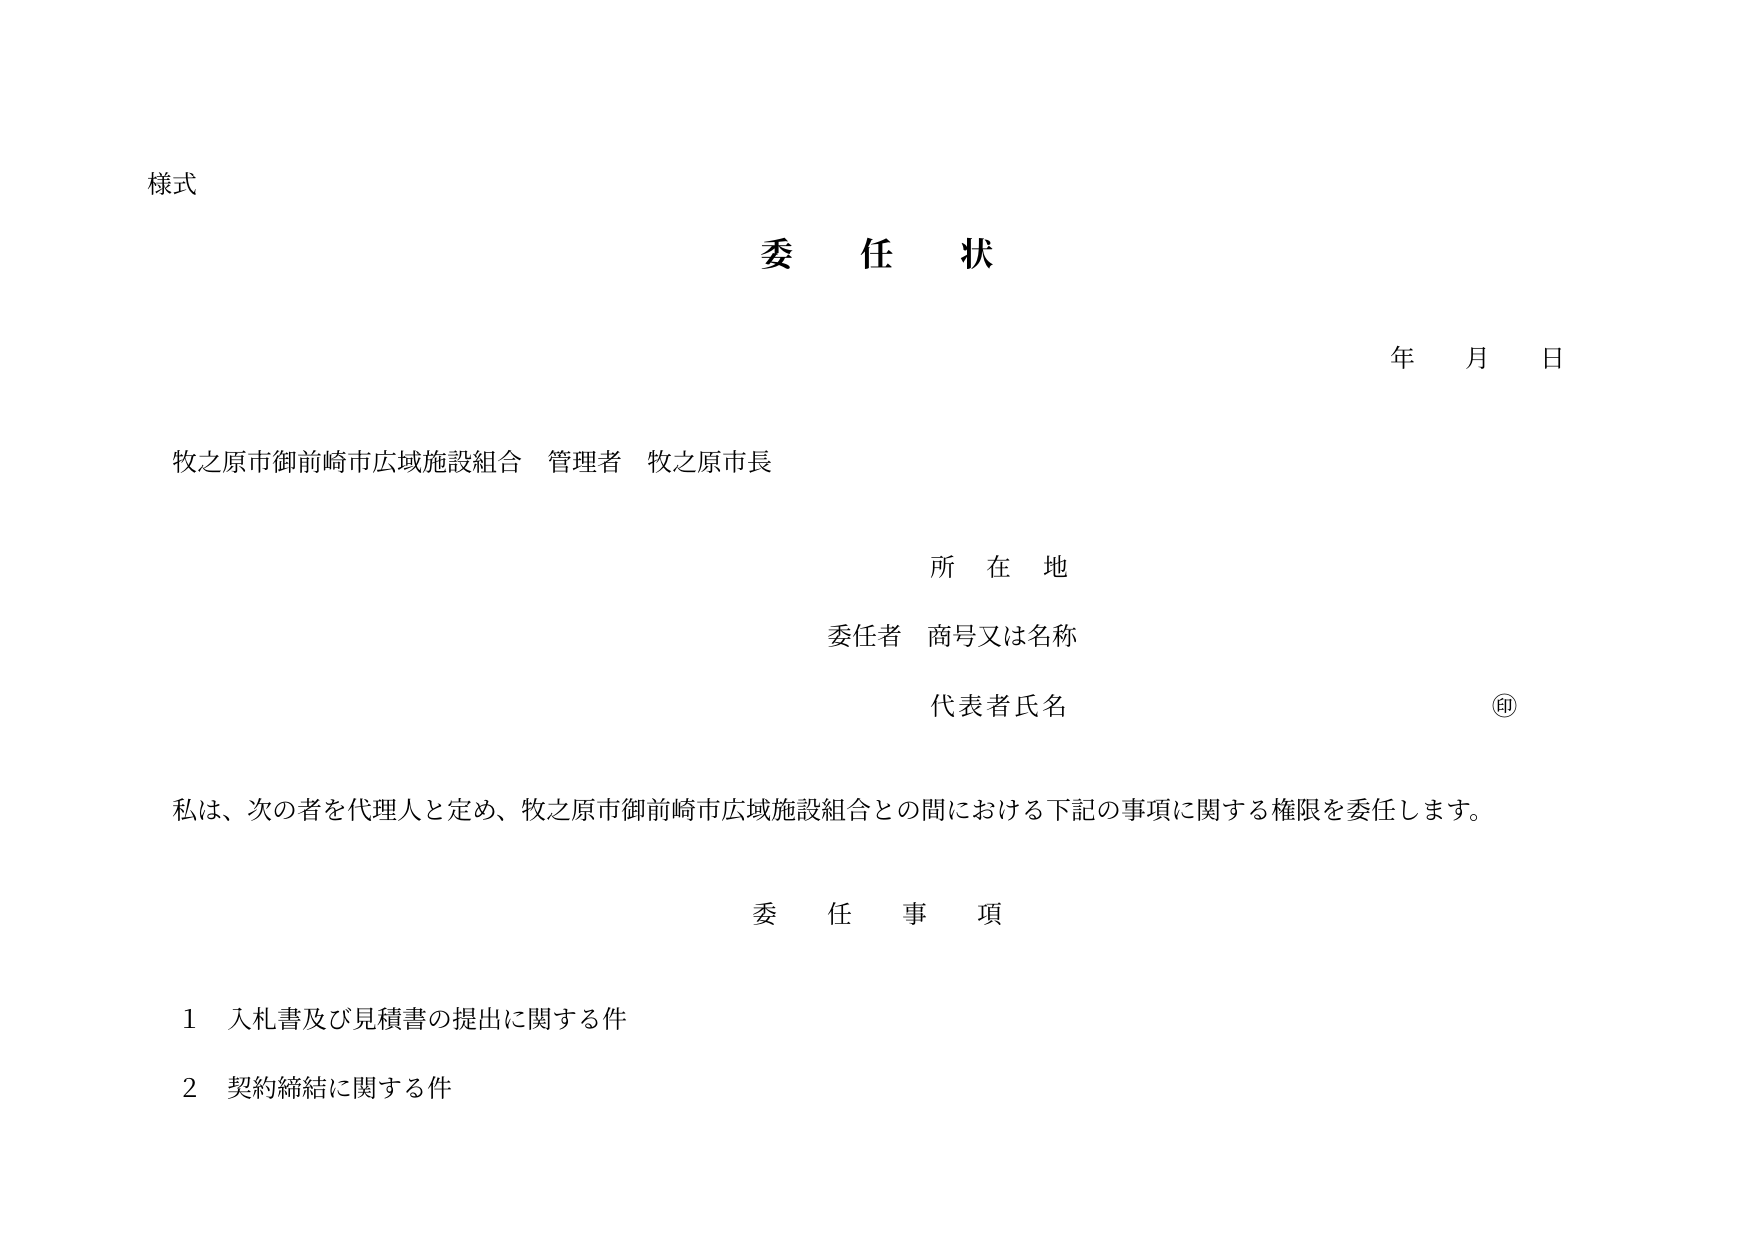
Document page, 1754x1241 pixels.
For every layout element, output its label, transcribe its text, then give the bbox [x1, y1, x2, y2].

text 所 在 地 [930, 531, 1606, 600]
text １ 入札書及び見積書の提出に関する件 [177, 983, 1606, 1052]
text 委任者 商号又は名称 [827, 600, 1606, 670]
text 様式 [148, 148, 1606, 217]
text 委 任 事 項 [148, 878, 1606, 948]
text 委 任 状 [148, 217, 1606, 287]
text 代表者氏名 ㊞ [930, 670, 1606, 739]
text ２ 契約締結に関する件 [177, 1052, 1606, 1122]
text 牧之原市御前崎市広域施設組合 管理者 牧之原市長 [148, 426, 1606, 496]
text 私は、次の者を代理人と定め、牧之原市御前崎市広域施設組合との間における下記の事項に関する権限を委任します。 [148, 774, 1606, 844]
text 年 月 日 [148, 322, 1565, 391]
